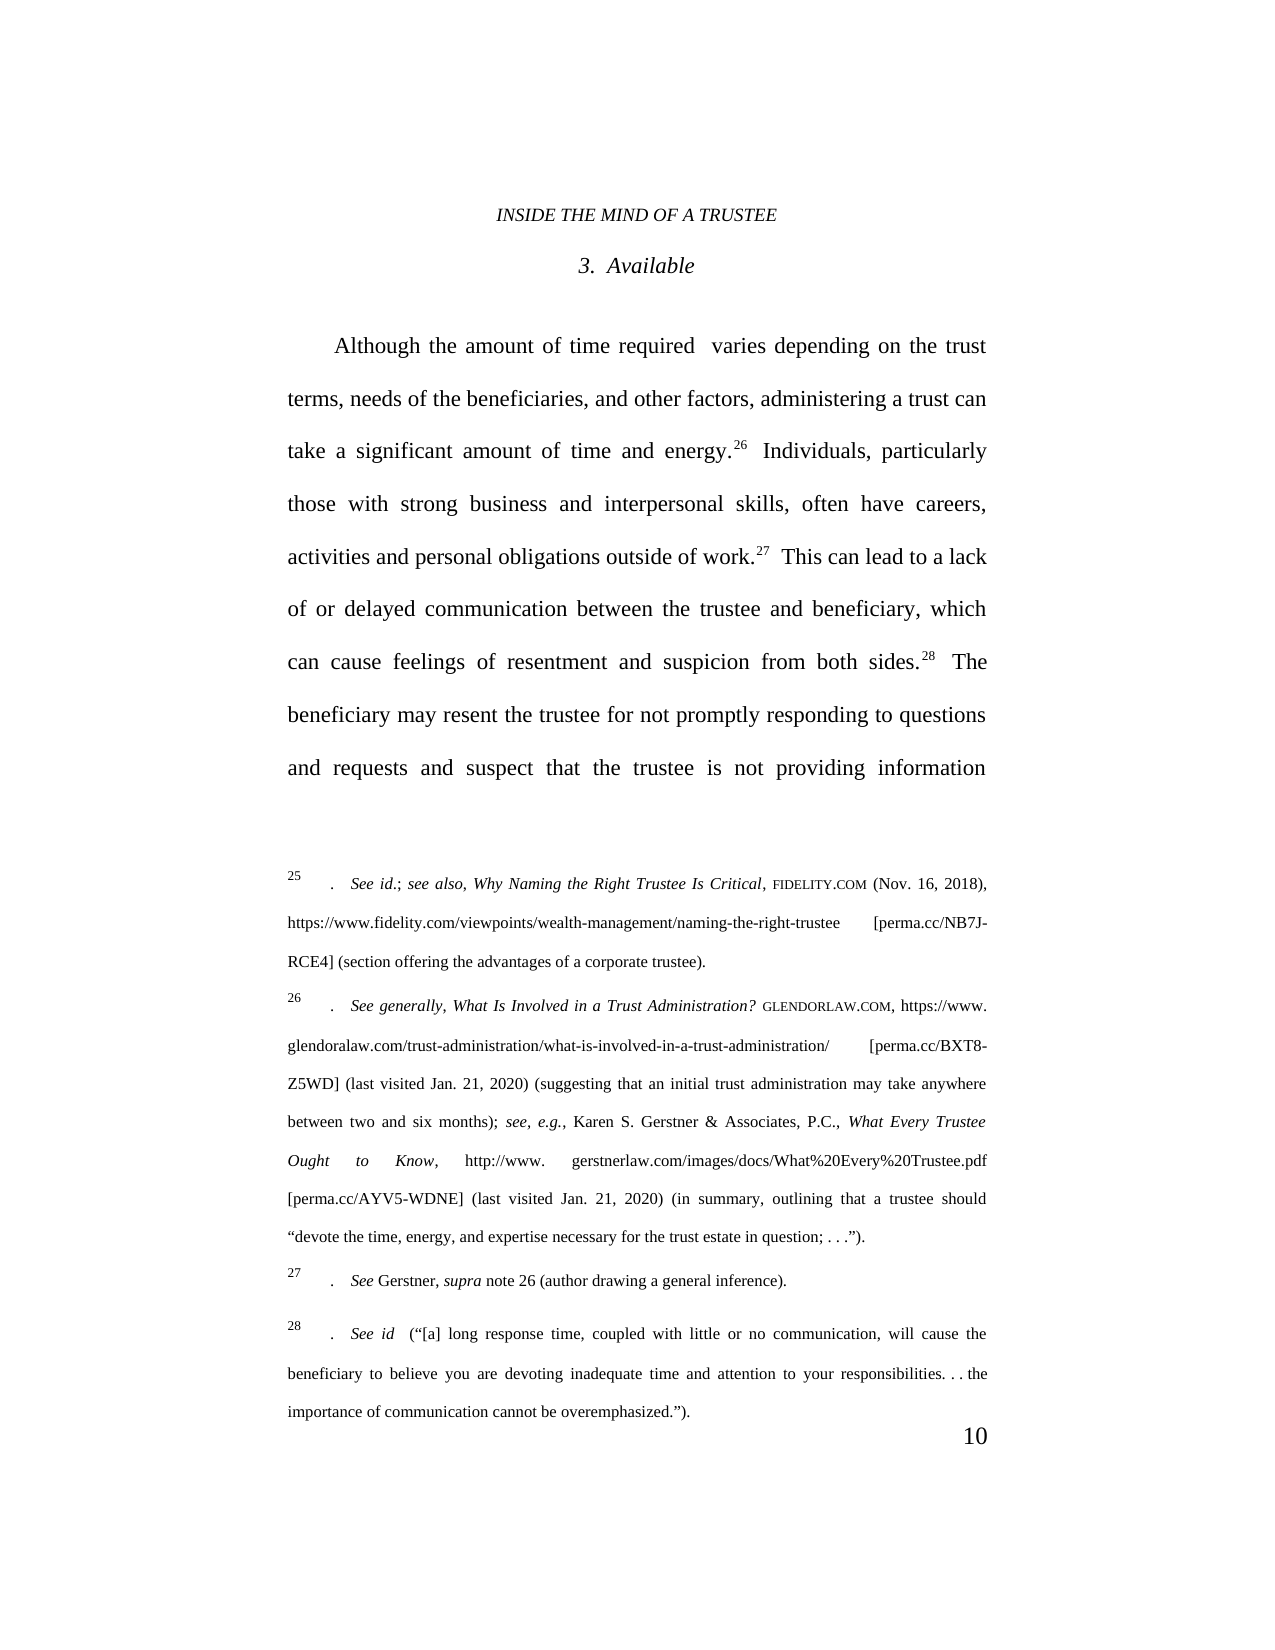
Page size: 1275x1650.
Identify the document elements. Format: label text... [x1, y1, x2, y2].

text 3. Available [287, 252, 987, 278]
text Although the amount of time required varies depending on the trust terms, needs of the beneficiaries, and other factors, administering a trust can take a significant amount of time and energy. Individuals, particularly those with strong business and interpersonal skills, often have careers, activities and personal obligations outside of work. This can lead to a lack of or delayed communication between the trustee and beneficiary, which can cause feelings of resentment and suspicion from both sides. The beneficiary may resent the trustee for not promptly responding to questions and requests and suspect that the trustee is not providing information because of mismanagement or theft. The trustee may resent the beneficiary’s expectations of immediate action, particularly if the trustee is not being compensated for serving as fiduciary. [287, 332, 987, 780]
